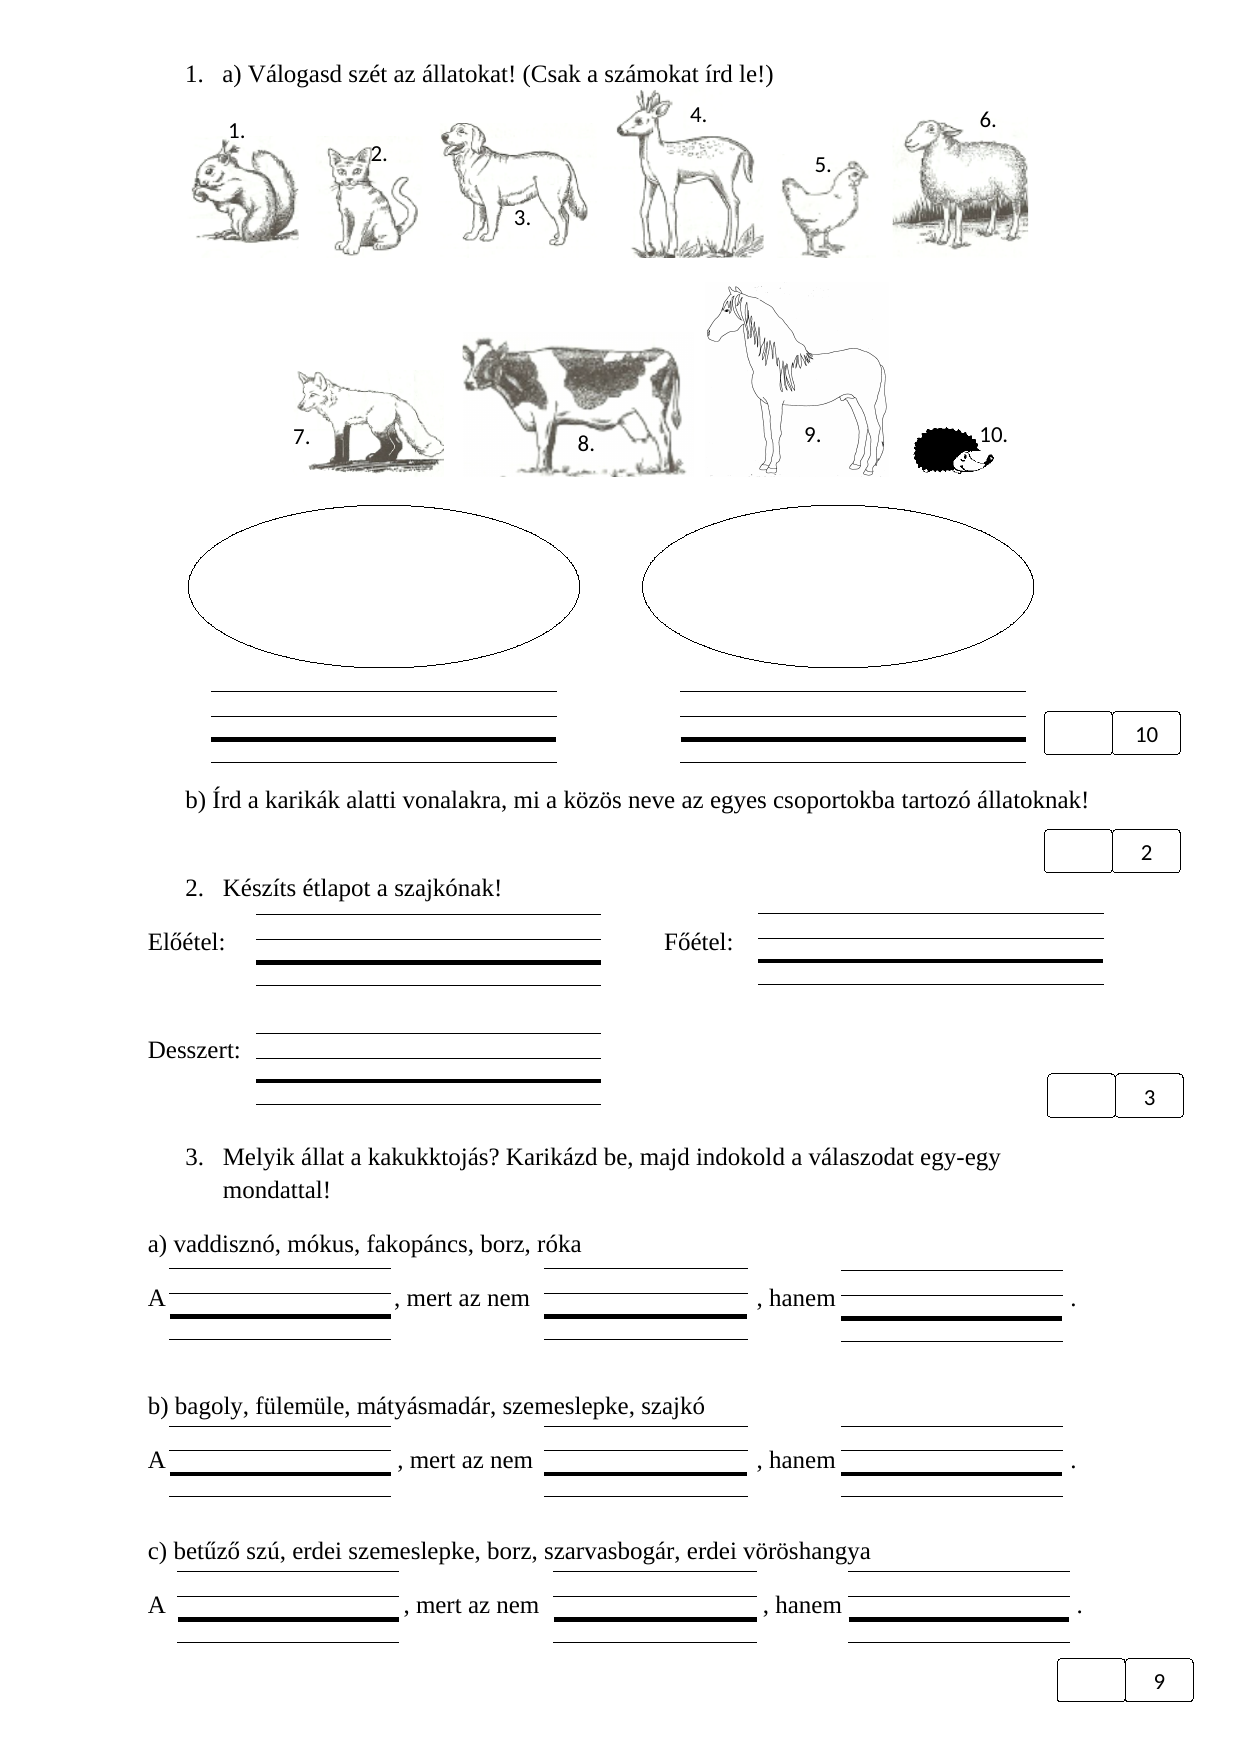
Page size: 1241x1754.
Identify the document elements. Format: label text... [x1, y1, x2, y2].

text b) Írd a karikák alatti vonalakra, mi a közös neve az egyes csoportokba tartozó állatoknak! [148, 785, 1093, 813]
list Készíts étlapot a szajkónak! [185, 873, 1093, 902]
list a) Válogasd szét az állatokat! (Csak a számokat írd le!) [185, 59, 1093, 88]
text Desszert: [148, 1035, 1093, 1063]
list Melyik állat a kakukktojás? Karikázd be, majd indokold a válaszodat egy-egy mondattal! [185, 1142, 1093, 1204]
text A , mert az nem , hanem . [148, 1445, 1093, 1473]
text Előétel: Főétel: [148, 927, 1093, 956]
text A , mert az nem , hanem . [148, 1283, 1093, 1312]
picture [704, 282, 889, 477]
text a) vaddisznó, mókus, fakopáncs, borz, róka [148, 1229, 1093, 1258]
text A , mert az nem , hanem . [148, 1590, 1093, 1618]
text b) bagoly, fülemüle, mátyásmadár, szemeslepke, szajkó [148, 1391, 1093, 1419]
text c) betűző szú, erdei szemeslepke, borz, szarvasbogár, erdei vöröshangya [148, 1536, 1093, 1564]
